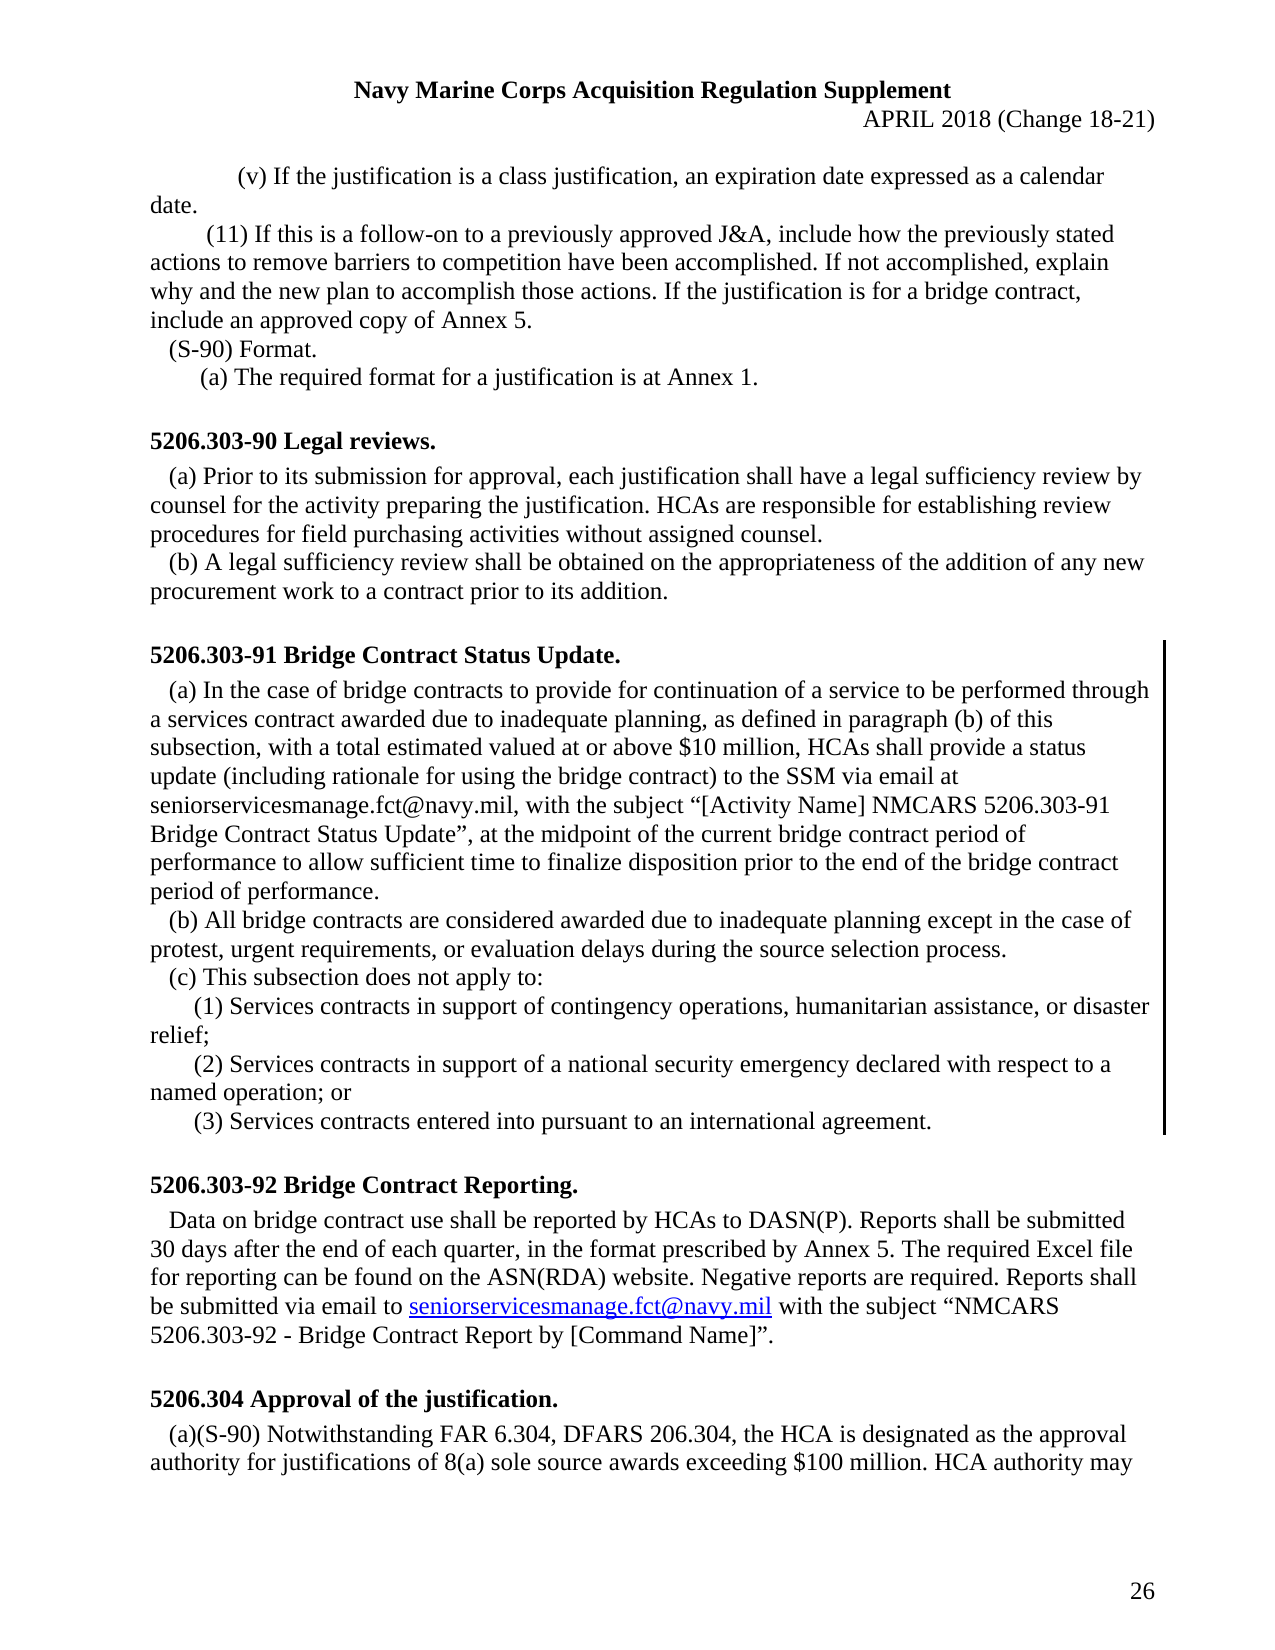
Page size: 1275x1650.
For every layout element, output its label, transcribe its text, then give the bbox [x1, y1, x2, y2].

text Data on bridge contract use shall be reported by HCAs to DASN(P). Reports shall be submitted 30 days after the end of each quarter, in the format prescribed by Annex 5. The required Excel file for reporting can be found on the ASN(RDA) website. Negative reports are required. Reports shall be submitted via email to seniorservicesmanage.fct@navy.mil with the subject “NMCARS 5206.303-92 - Bridge Contract Report by [Command Name]”. [150, 1205, 1155, 1349]
text (2) Services contracts in support of a national security emergency declared with respect to a named operation; or [150, 1049, 1155, 1106]
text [150, 1419, 1155, 1476]
text (c) This subsection does not apply to: [150, 962, 1155, 991]
text (a) In the case of bridge contracts to provide for continuation of a service to be performed through a services contract awarded due to inadequate planning, as defined in paragraph (b) of this subsection, with a total estimated valued at or above $10 million, HCAs shall provide a status update (including rationale for using the bridge contract) to the SSM via email at seniorservicesmanage.fct@navy.mil, with the subject “[Activity Name] NMCARS 5206.303-91 Bridge Contract Status Update”, at the midpoint of the current bridge contract period of performance to allow sufficient time to finalize disposition prior to the end of the bridge contract period of performance. [150, 675, 1163, 905]
subtitle 5206.303-91 Bridge Contract Status Update. [150, 640, 1163, 669]
text (b) A legal sufficiency review shall be obtained on the appropriateness of the addition of any new procurement work to a contract prior to its addition. [150, 547, 1155, 605]
subtitle 5206.303-92 Bridge Contract Reporting. [150, 1170, 1155, 1199]
text (v) If the justification is a class justification, an expiration date expressed as a calendar date. [150, 161, 1155, 219]
subtitle 5206.304 Approval of the justification. [150, 1384, 1155, 1412]
text (S-90) Format. [150, 334, 1155, 362]
text (1) Services contracts in support of contingency operations, humanitarian assistance, or disaster relief; [150, 991, 1155, 1049]
text (b) All bridge contracts are considered awarded due to inadequate planning except in the case of protest, urgent requirements, or evaluation delays during the source selection process. [150, 905, 1155, 962]
text (11) If this is a follow-on to a previously approved J&A, include how the previously stated actions to remove barriers to competition have been accomplished. If not accomplished, explain why and the new plan to accomplish those actions. If the justification is for a bridge contract, include an approved copy of Annex 5. [150, 219, 1155, 334]
subtitle 5206.303-90 Legal reviews. [150, 426, 1155, 455]
text (a) Prior to its submission for approval, each justification shall have a legal sufficiency review by counsel for the activity preparing the justification. HCAs are responsible for establishing review procedures for field purchasing activities without assigned counsel. [150, 461, 1155, 547]
text (3) Services contracts entered into pursuant to an international agreement. [150, 1106, 1155, 1135]
text (a) The required format for a justification is at Annex 1. [150, 362, 1155, 391]
